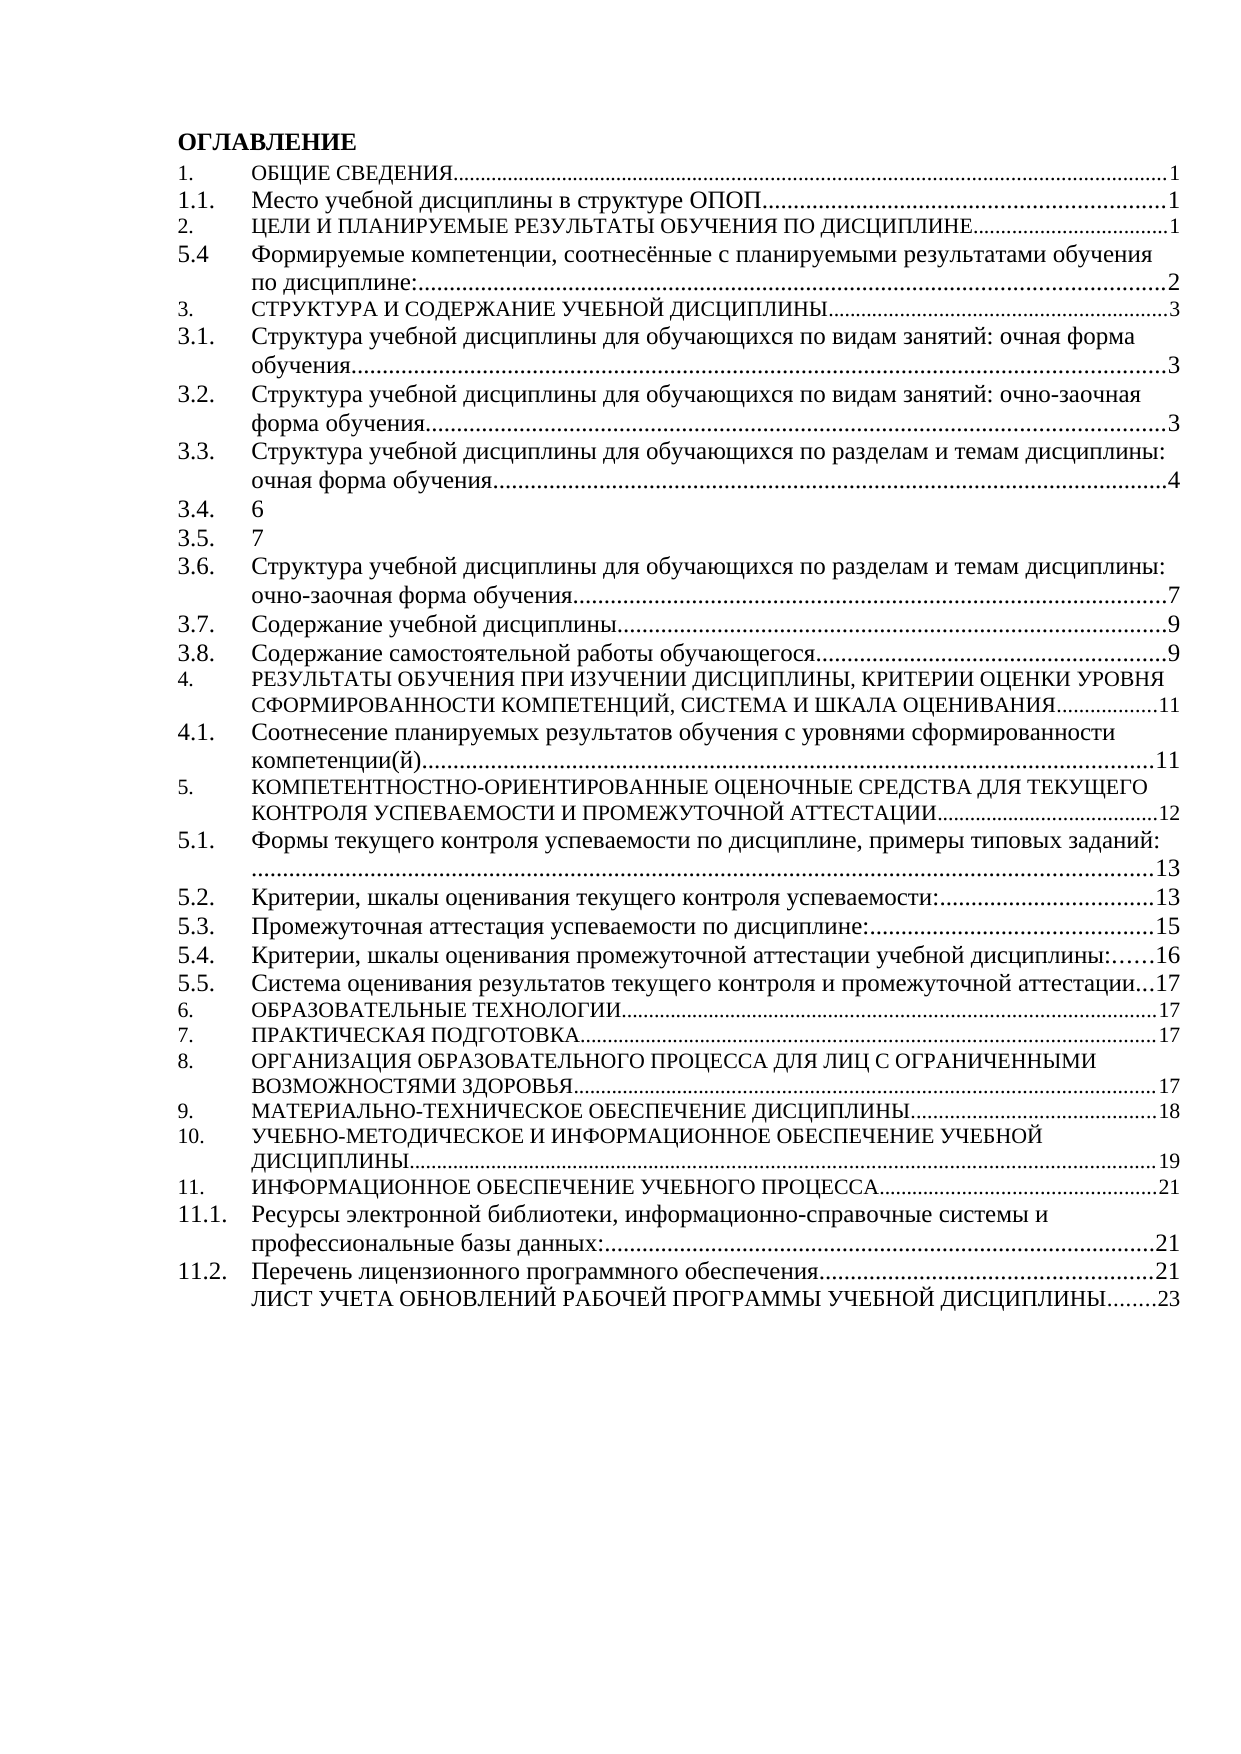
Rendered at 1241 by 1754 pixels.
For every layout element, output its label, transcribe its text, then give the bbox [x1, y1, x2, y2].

text ОГЛАВЛЕНИЕ [177, 127, 1181, 155]
